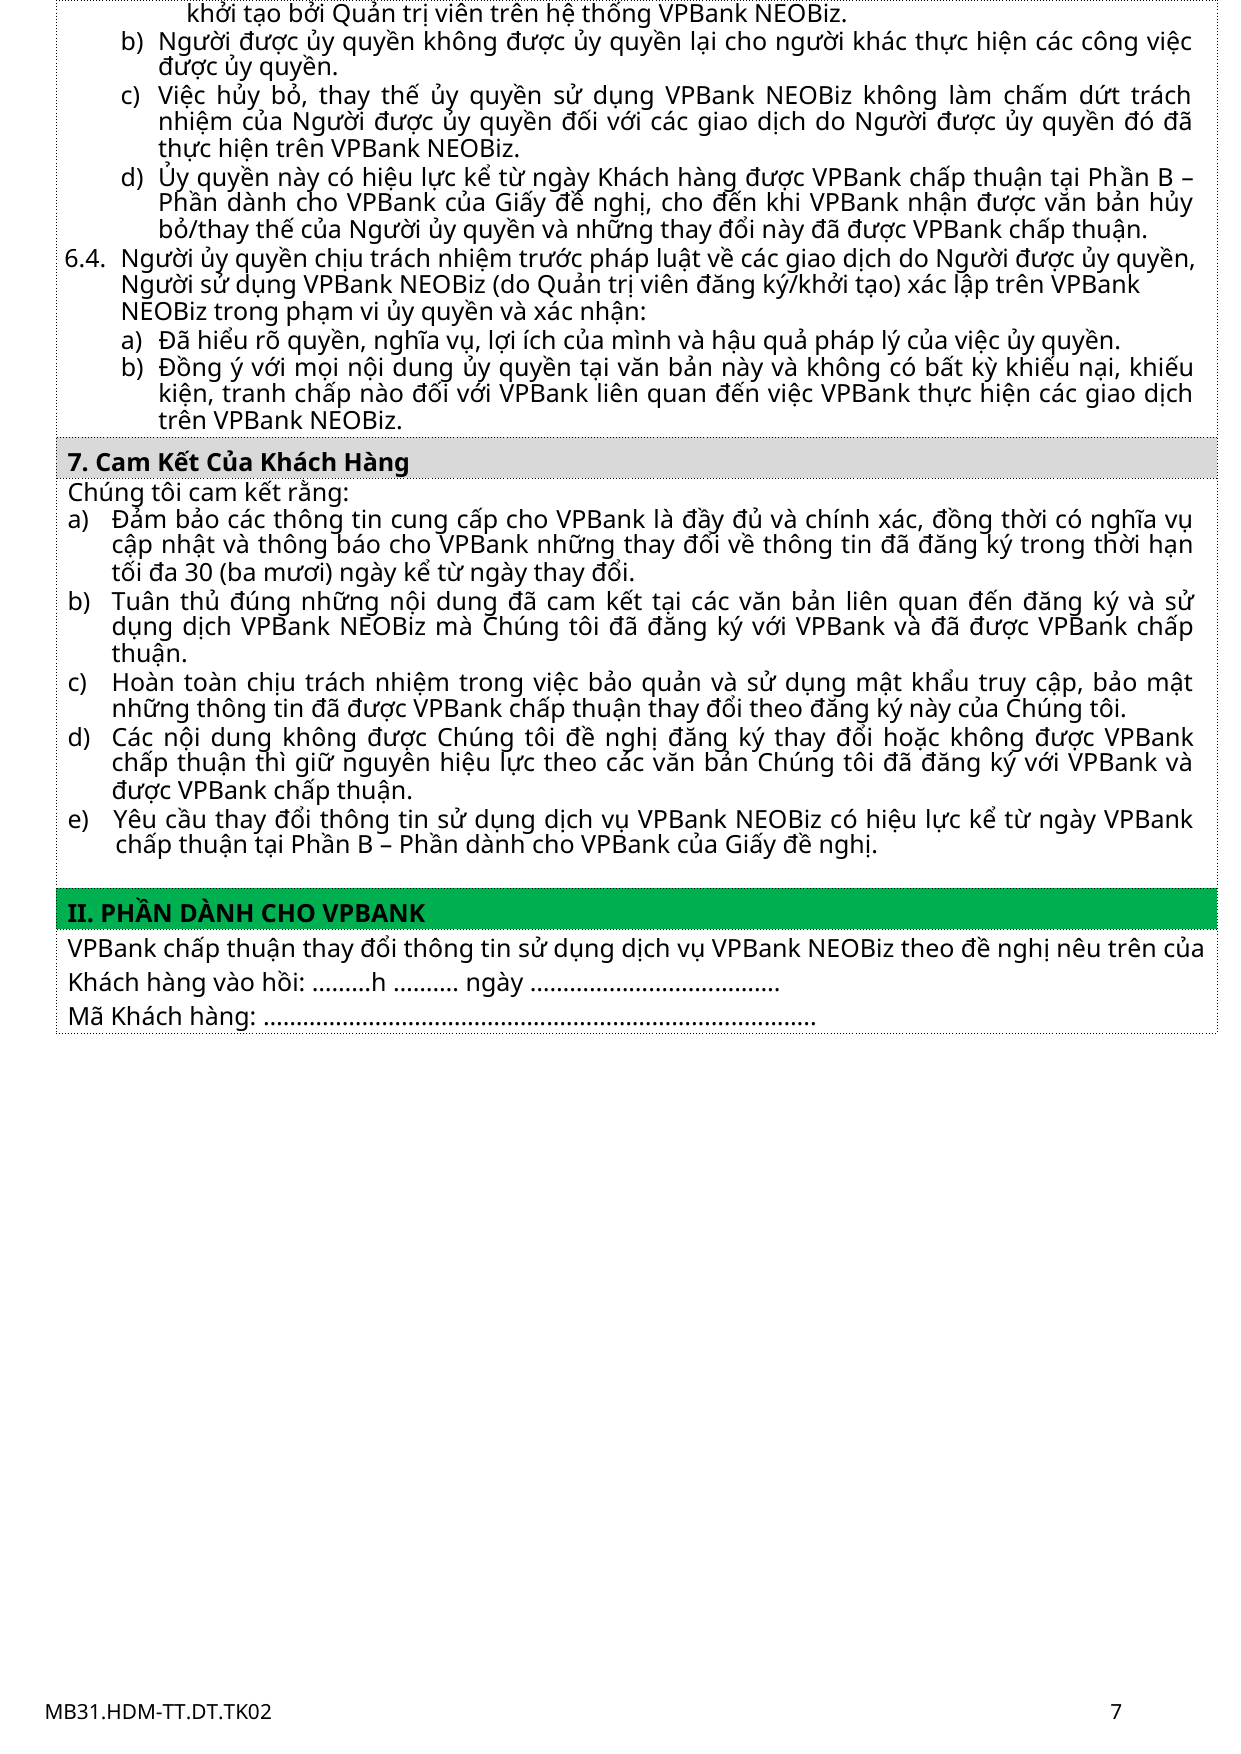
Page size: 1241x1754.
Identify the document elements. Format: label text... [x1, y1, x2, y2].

table_cell 7. Cam Kết Của Khách Hàng [56, 437, 1217, 478]
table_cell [56, 0, 1217, 437]
table_cell II. PHẦN DÀNH CHO VPBANK [56, 888, 1217, 929]
table_cell Chúng tôi cam kết rằng: Đảm bảo các thông tin cung cấp cho VPBank là đầy đủ và chính xác, đồng thời có nghĩa vụ cập nhật và thông báo cho VPBank những thay đổi về thông tin đã đăng ký trong thời hạn tối đa 30 (ba mươi) ngày kể từ ngày thay đổi. Tuân thủ đúng những nội dung đã cam kết tại các văn bản liên quan đến đăng ký và sử dụng dịch VPBank NEOBiz mà Chúng tôi đã đăng ký với VPBank và đã được VPBank chấp thuận. Hoàn toàn chịu trách nhiệm trong việc bảo quản và sử dụng mật khẩu truy cập, bảo mật những thông tin đã được VPBank chấp thuận thay đổi theo đăng ký này của Chúng tôi. Các nội dung không được Chúng tôi đề nghị đăng ký thay đổi hoặc không được VPBank chấp thuận thì giữ nguyên hiệu lực theo các văn bản Chúng tôi đã đăng ký với VPBank và được VPBank chấp thuận. e) Yêu cầu thay đổi thông tin sử dụng dịch vụ VPBank NEOBiz có hiệu lực kể từ ngày VPBank chấp thuận tại Phần B – Phần dành cho VPBank của Giấy đề nghị. [56, 478, 1217, 888]
table_cell VPBank chấp thuận thay đổi thông tin sử dụng dịch vụ VPBank NEOBiz theo đề nghị nêu trên của Khách hàng vào hồi: ………h ………. ngày ……………………….………. Mã Khách hàng: ……………………………………..…………………………..…….. [56, 929, 1217, 1033]
